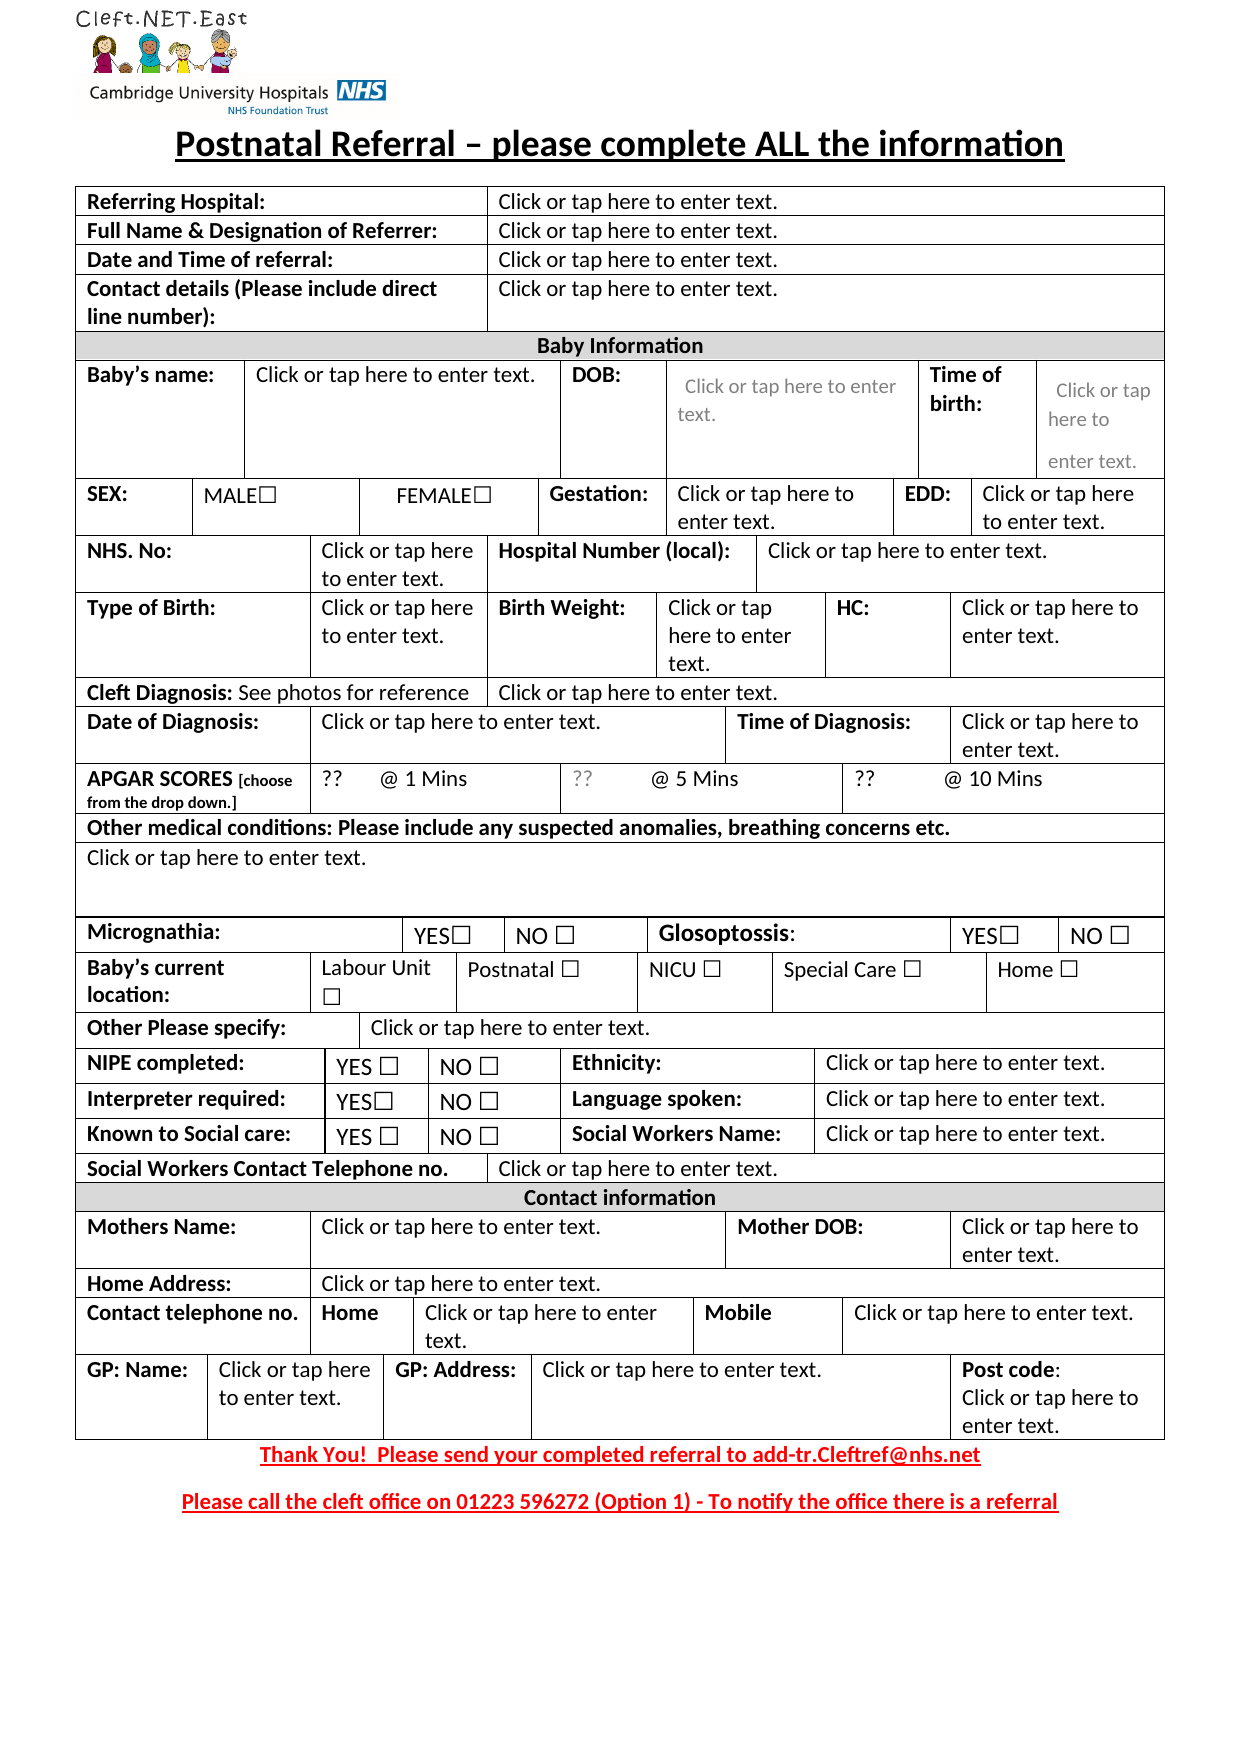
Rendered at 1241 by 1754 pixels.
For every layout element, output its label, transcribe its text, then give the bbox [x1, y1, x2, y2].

table_cell [311, 707, 725, 763]
table_cell Contact telephone no. [76, 1298, 310, 1354]
table_cell Birth Weight: [488, 593, 656, 677]
table_cell YES [403, 918, 504, 952]
table_cell @ 10 Mins [843, 764, 1164, 812]
table_cell Mother DOB: [726, 1212, 950, 1268]
table_cell FEMALE [360, 479, 538, 535]
table_cell NO [1059, 918, 1164, 952]
table_cell Social Workers Name: [561, 1119, 814, 1153]
table_cell NO [429, 1119, 560, 1153]
table_cell NO [429, 1049, 560, 1083]
table_cell Interpreter required: [76, 1084, 324, 1118]
table_cell Full Name & Designation of Referrer: [76, 216, 487, 244]
text Please call the cleft office on 01223 596272 (Option 1) - To notify the office there is a referral [75, 1487, 1165, 1515]
table_cell Other Please specify: [76, 1013, 359, 1047]
table_cell Home Address: [76, 1269, 310, 1297]
table_cell Social Workers Contact Telephone no. [76, 1154, 487, 1182]
text Thank You! Please send your completed referral to add-tr.Cleftref@nhs.net [75, 1440, 1165, 1468]
table_header Referring Hospital: [76, 187, 487, 215]
table_cell Special Care [773, 953, 986, 1012]
table_cell YES [326, 1119, 428, 1153]
table_cell GP: Address: [384, 1355, 531, 1439]
table_cell Postnatal [457, 953, 637, 1012]
table_cell Post code: [951, 1355, 1164, 1439]
table_cell [1037, 361, 1164, 478]
table_cell [667, 361, 918, 478]
table_cell DOB: [561, 361, 666, 478]
table_cell YES [951, 918, 1058, 952]
table_cell Cleft Diagnosis: See photos for reference [76, 678, 487, 706]
text Postnatal Referral – please complete ALL the information [75, 120, 1165, 166]
table_cell NO [429, 1084, 560, 1118]
table_cell Ethnicity: [561, 1049, 814, 1083]
table_cell Glosoptossis: [648, 918, 950, 952]
table_cell EDD: [894, 479, 971, 535]
table_cell Date and Time of referral: [76, 245, 487, 273]
table_cell SEX: [76, 479, 192, 535]
table_cell NICU [638, 953, 772, 1012]
table_cell APGAR SCORES [choose from the drop down.] [76, 764, 310, 812]
table_cell Time of birth: [919, 361, 1036, 478]
picture [75, 8, 400, 121]
table_cell Contact information [76, 1183, 1164, 1211]
table_cell Date of Diagnosis: [76, 707, 310, 763]
table_cell [76, 843, 1164, 916]
table_cell @ 5 Mins [561, 764, 842, 812]
table_cell YES [326, 1049, 428, 1083]
table_cell Home [311, 1298, 413, 1354]
table_cell HC: [826, 593, 950, 677]
table_cell NIPE completed: [76, 1049, 324, 1083]
table_cell Home [987, 953, 1164, 1012]
table_cell [532, 1355, 950, 1439]
table_cell Gestation: [539, 479, 666, 535]
table_cell Time of Diagnosis: [726, 707, 950, 763]
table_cell YES [326, 1084, 428, 1118]
table_cell NO [505, 918, 647, 952]
table_cell GP: Name: [76, 1355, 207, 1439]
table_cell Baby Information [76, 332, 1164, 359]
table_cell Labour Unit [311, 953, 456, 1012]
table_cell @ 1 Mins [311, 764, 560, 812]
table_cell Mothers Name: [76, 1212, 310, 1268]
table_cell Baby’s current location: [76, 953, 310, 1012]
table_cell Known to Social care: [76, 1119, 324, 1153]
table_cell Hospital Number (local): [488, 536, 756, 592]
table_cell Type of Birth: [76, 593, 310, 677]
table_cell Contact details (Please include direct line number): [76, 275, 487, 331]
table_cell Micrognathia: [76, 918, 402, 952]
table_cell MALE [193, 479, 359, 535]
table_cell Other medical conditions: Please include any suspected anomalies, breathing concerns etc. [76, 814, 1164, 842]
table_cell Language spoken: [561, 1084, 814, 1118]
table_cell Baby’s name: [76, 361, 244, 478]
table_cell Mobile [694, 1298, 842, 1354]
table_cell NHS. No: [76, 536, 310, 592]
